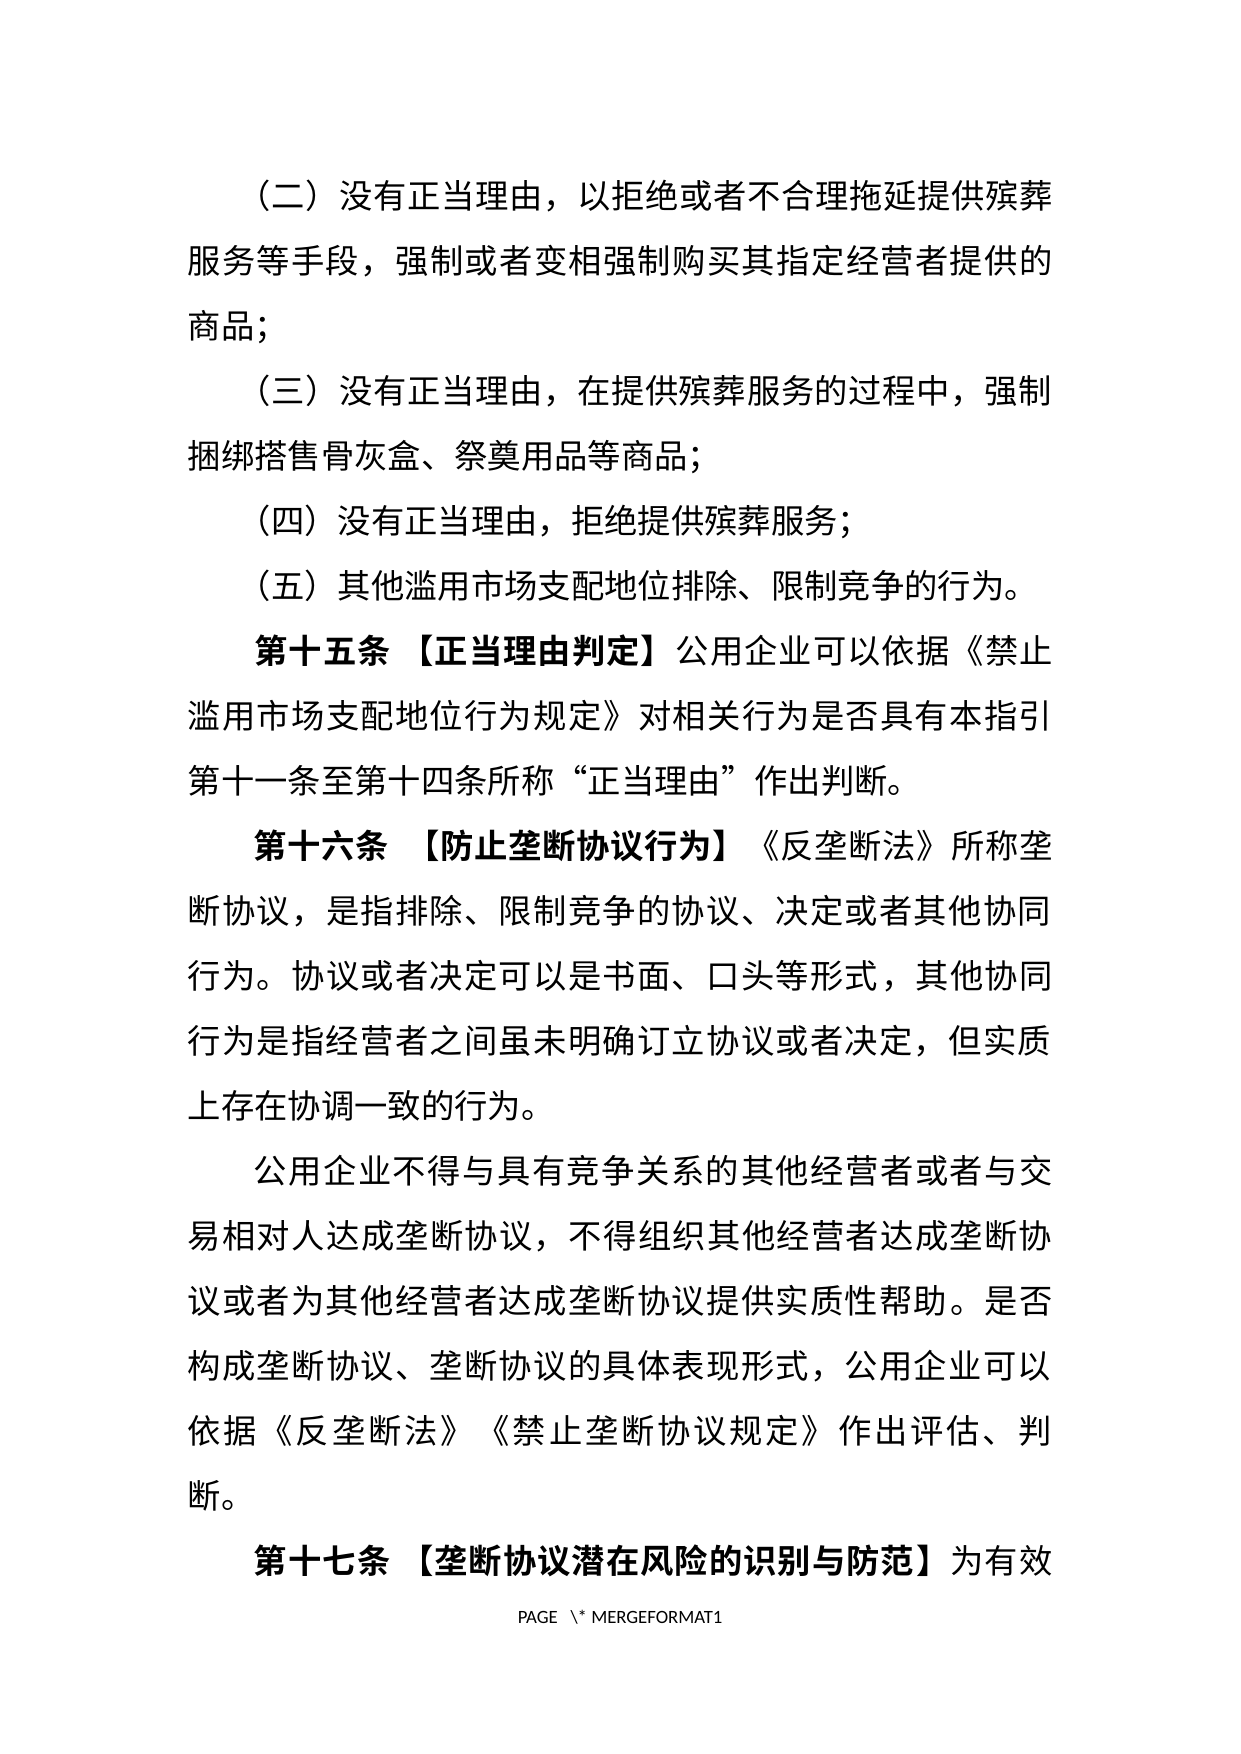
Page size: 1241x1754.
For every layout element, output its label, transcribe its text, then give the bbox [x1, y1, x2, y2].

text 公用企业不得与具有竞争关系的其他经营者或者与交易相对人达成垄断协议，不得组织其他经营者达成垄断协议或者为其他经营者达成垄断协议提供实质性帮助。是否构成垄断协议、垄断协议的具体表现形式，公用企业可以依据《反垄断法》《禁止垄断协议规定》作出评估、判断。 [187, 1137, 1053, 1527]
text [187, 1527, 1053, 1592]
text （二）没有正当理由，以拒绝或者不合理拖延提供殡葬服务等手段，强制或者变相强制购买其指定经营者提供的商品； [187, 162, 1053, 357]
text （三）没有正当理由，在提供殡葬服务的过程中，强制捆绑搭售骨灰盒、祭奠用品等商品； [187, 357, 1053, 487]
text （四）没有正当理由，拒绝提供殡葬服务； [187, 487, 1053, 552]
text （五）其他滥用市场支配地位排除、限制竞争的行为。 [187, 552, 1053, 617]
text 第十五条 【正当理由判定】公用企业可以依据《禁止滥用市场支配地位行为规定》对相关行为是否具有本指引第十一条至第十四条所称“正当理由”作出判断。 [187, 617, 1053, 812]
text 第十六条 【防止垄断协议行为】《反垄断法》所称垄断协议，是指排除、限制竞争的协议、决定或者其他协同行为。协议或者决定可以是书面、口头等形式，其他协同行为是指经营者之间虽未明确订立协议或者决定，但实质上存在协调一致的行为。 [187, 812, 1053, 1137]
